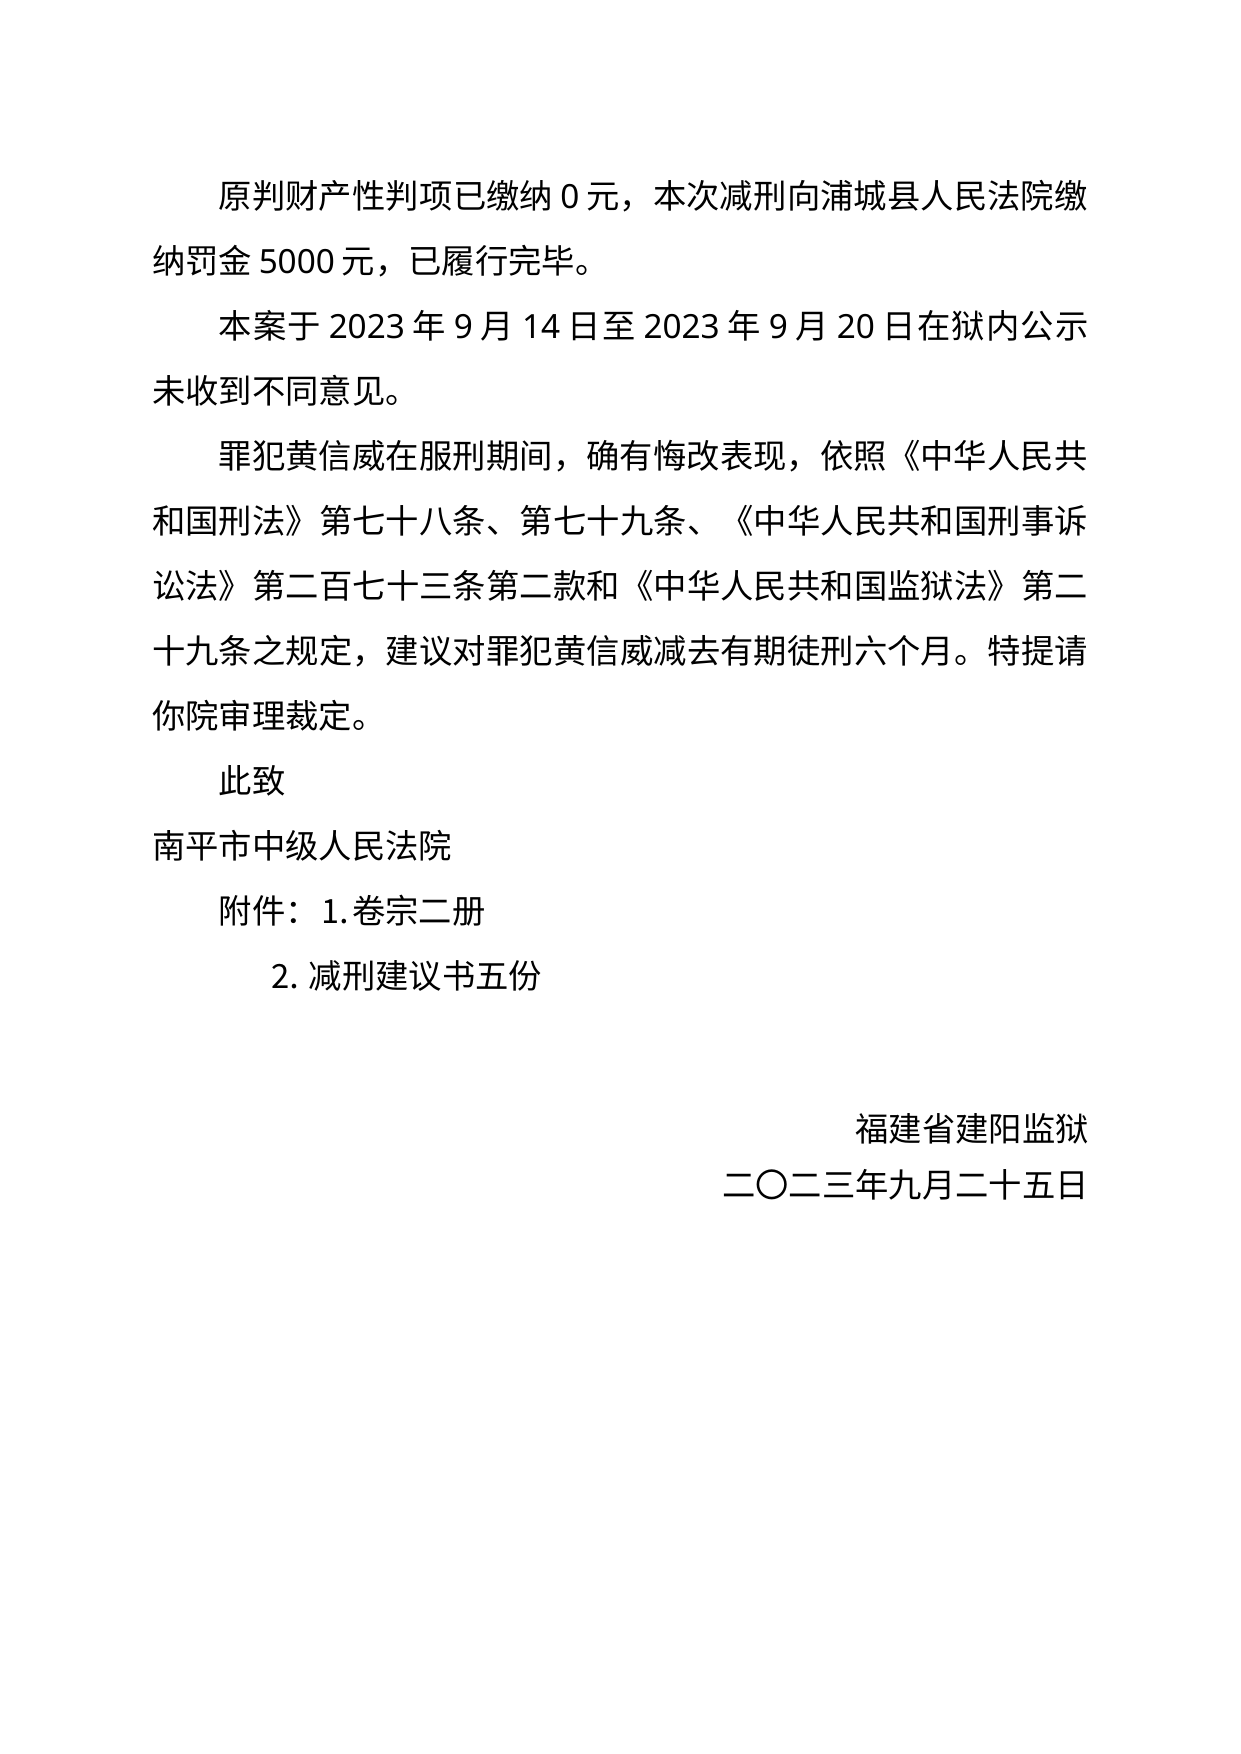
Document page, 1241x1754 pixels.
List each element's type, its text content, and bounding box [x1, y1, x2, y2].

text 此致 [152, 747, 1088, 812]
text 罪犯黄信威在服刑期间，确有悔改表现，依照《中华人民共和国刑法》第七十八条、第七十九条、《中华人民共和国刑事诉讼法》第二百七十三条第二款和《中华人民共和国监狱法》第二十九条之规定，建议对罪犯黄信威减去有期徒刑六个月。特提请你院审理裁定。 [152, 422, 1088, 747]
text 原判财产性判项已缴纳0元，本次减刑向浦城县人民法院缴纳罚金5000元，已履行完毕。 [152, 162, 1088, 292]
text 福建省建阳监狱 [152, 1103, 1088, 1151]
text 附件：⒈卷宗二册 [152, 877, 1088, 942]
text 二〇二三年九月二十五日 [152, 1151, 1088, 1216]
text 南平市中级人民法院 [152, 812, 1088, 877]
text 本案于2023年9月14日至2023年9月20日在狱内公示未收到不同意见。 [152, 292, 1088, 422]
text ⒉减刑建议书五份 [152, 942, 1088, 1007]
